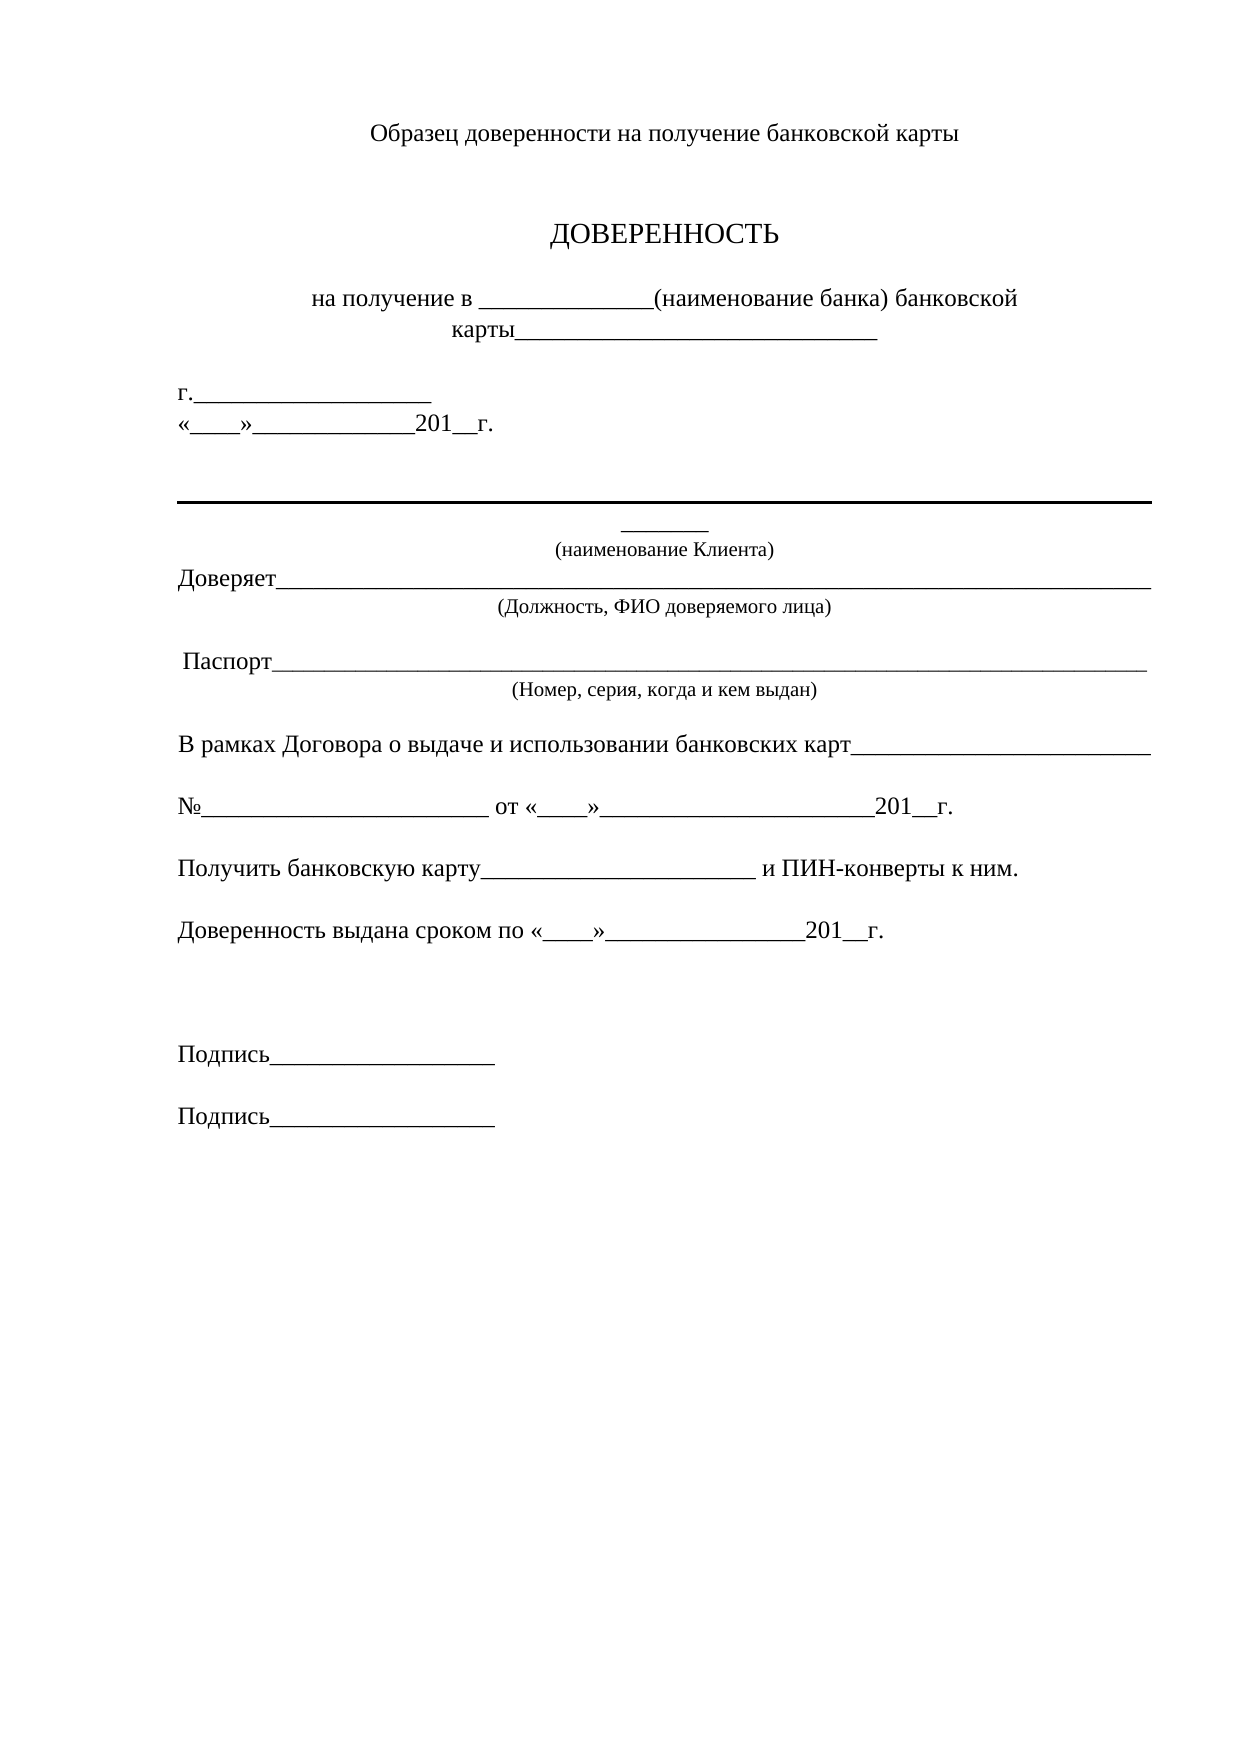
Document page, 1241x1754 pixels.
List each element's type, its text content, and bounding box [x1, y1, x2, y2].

text Получить банковскую карту______________________ и ПИН-конверты к ним. [177, 853, 1152, 882]
text _______ [177, 506, 1152, 535]
text Подпись__________________ [177, 1101, 1152, 1130]
text Доверяет______________________________________________________________________ [177, 563, 1152, 592]
text В рамках Договора о выдаче и использовании банковских карт________________________ [177, 729, 1152, 758]
text Паспорт____________________________________________________________________________________ [177, 646, 1152, 675]
text (Номер, серия, когда и кем выдан) [177, 677, 1152, 701]
text Подпись__________________ [177, 1039, 1152, 1068]
text Доверенность выдана сроком по «____»________________201__г. [177, 915, 1152, 944]
text (наименование Клиента) [177, 537, 1152, 561]
text г.___________________ «____»_____________201__г. [177, 377, 1152, 436]
text ДОВЕРЕННОСТЬ [177, 216, 1152, 250]
text (Должность, ФИО доверяемого лица) [177, 594, 1152, 618]
text №_______________________ от «____»______________________201__г. [177, 791, 1152, 820]
text на получение в ______________(наименование банка) банковской карты_____________________________ [177, 283, 1152, 343]
text Образец доверенности на получение банковской карты [177, 118, 1152, 147]
